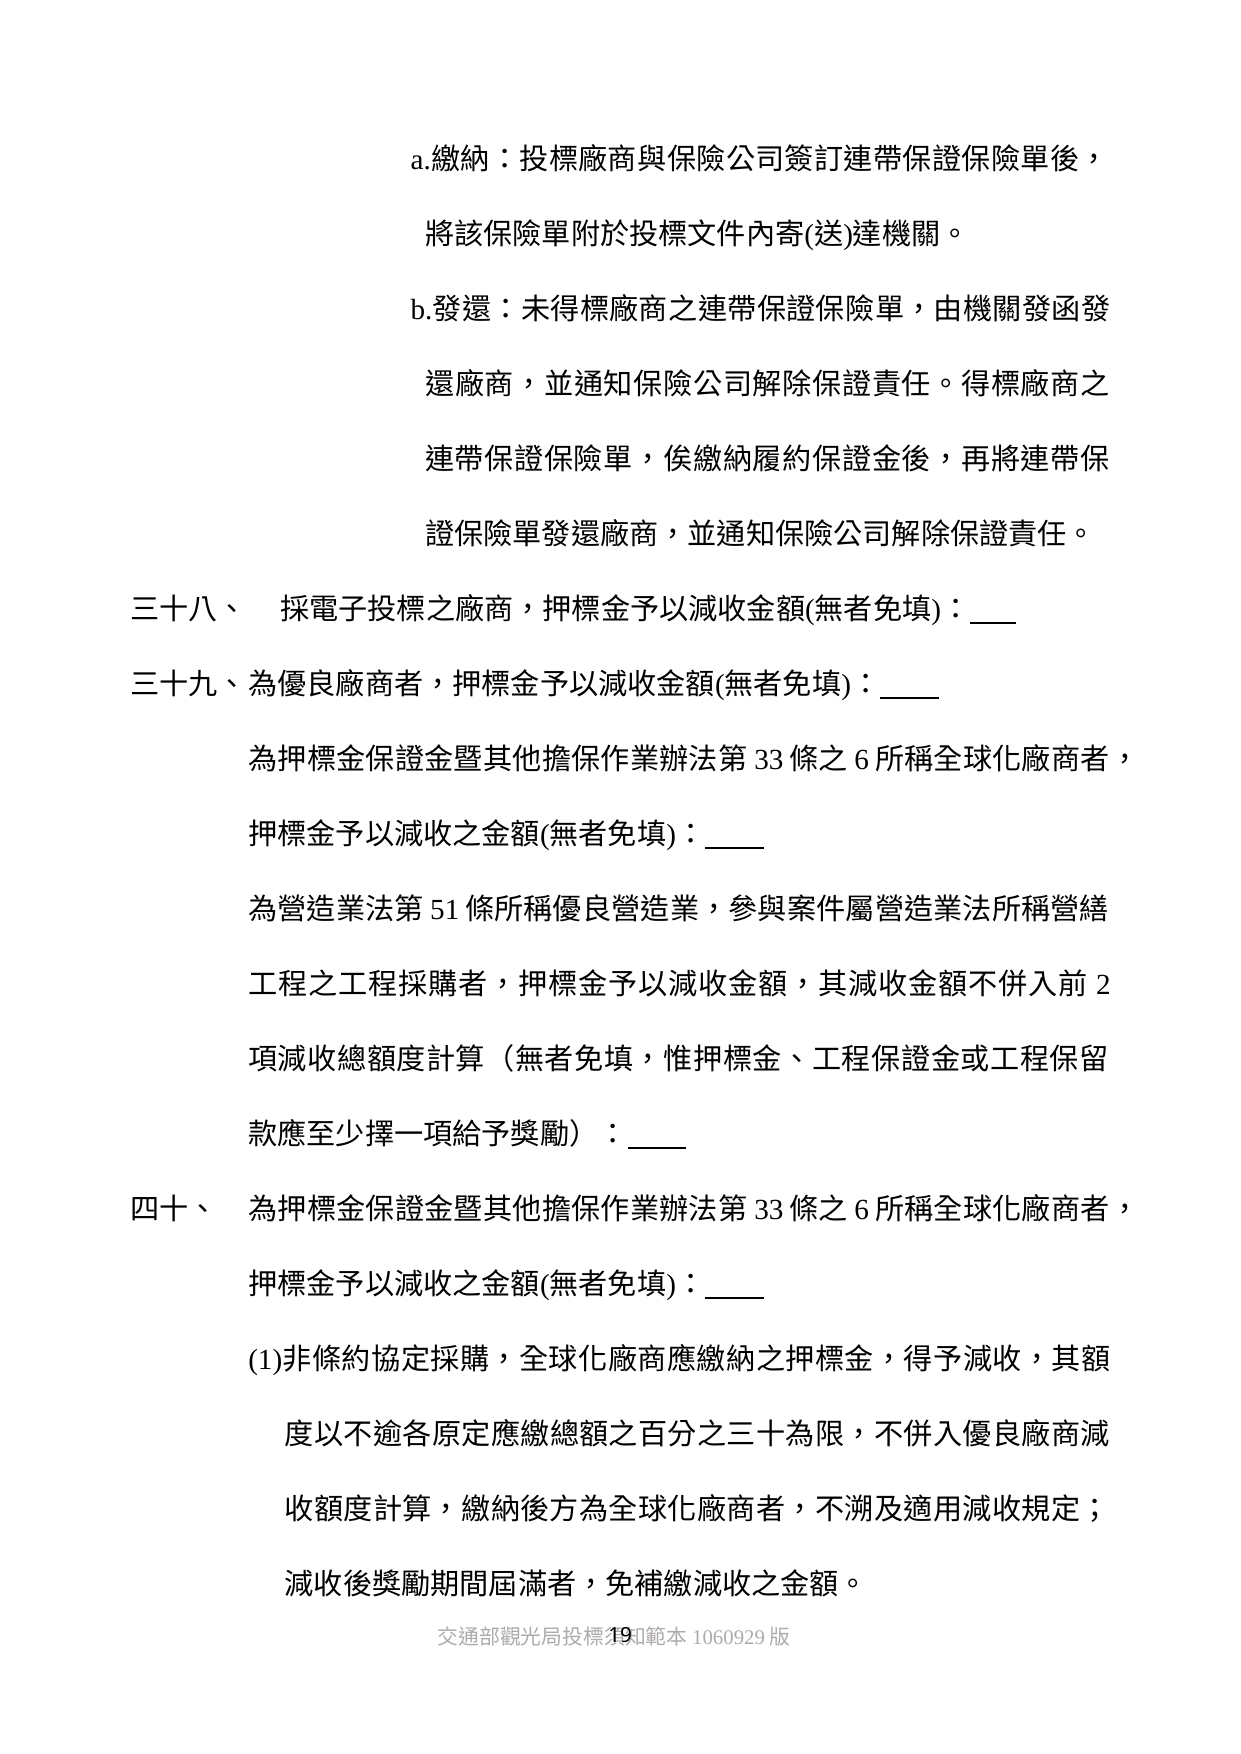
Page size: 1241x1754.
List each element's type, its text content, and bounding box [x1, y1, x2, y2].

list 採電子投標之廠商，押標金予以減收金額(無者免填)： [130, 569, 1110, 644]
text 為押標金保證金暨其他擔保作業辦法第33條之6所稱全球化廠商者，押標金予以減收之金額(無者免填)： [248, 719, 1110, 869]
text b.發還：未得標廠商之連帶保證保險單，由機關發函發還廠商，並通知保險公司解除保證責任。得標廠商之連帶保證保險單，俟繳納履約保證金後，再將連帶保證保險單發還廠商，並通知保險公司解除保證責任。 [410, 269, 1110, 569]
list 為押標金保證金暨其他擔保作業辦法第33條之6所稱全球化廠商者，押標金予以減收之金額(無者免填)： [130, 1169, 1110, 1319]
text 為營造業法第51條所稱優良營造業，參與案件屬營造業法所稱營繕工程之工程採購者，押標金予以減收金額，其減收金額不併入前2項減收總額度計算（無者免填，惟押標金、工程保證金或工程保留款應至少擇一項給予獎勵）： [248, 869, 1110, 1169]
list 為優良廠商者，押標金予以減收金額(無者免填)： [130, 644, 1110, 719]
text (1)非條約協定採購，全球化廠商應繳納之押標金，得予減收，其額度以不逾各原定應繳總額之百分之三十為限，不併入優良廠商減收額度計算，繳納後方為全球化廠商者，不溯及適用減收規定；減收後獎勵期間屆滿者，免補繳減收之金額。 [248, 1319, 1110, 1619]
text a.繳納：投標廠商與保險公司簽訂連帶保證保險單後，將該保險單附於投標文件內寄(送)達機關。 [410, 119, 1110, 269]
